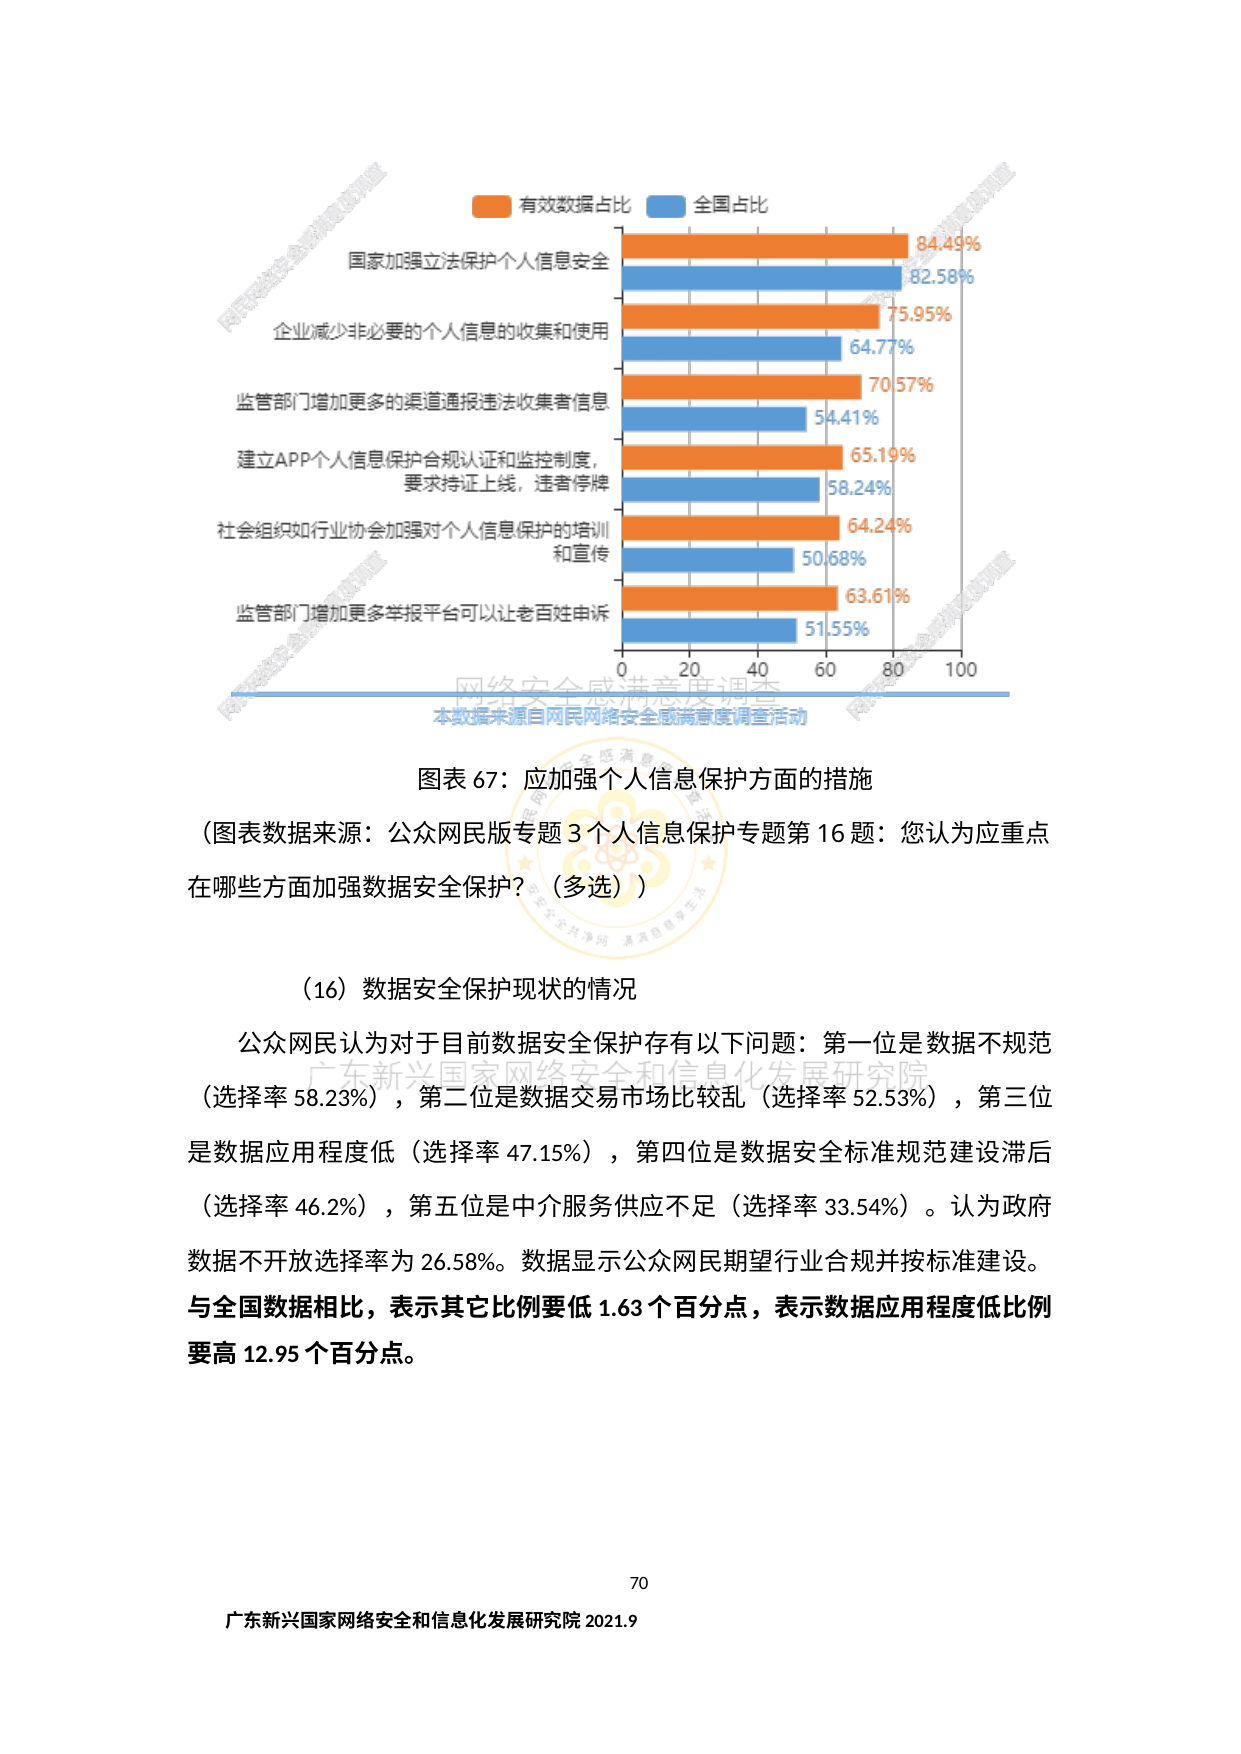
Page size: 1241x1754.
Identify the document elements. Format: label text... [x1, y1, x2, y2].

text （16）数据安全保护现状的情况 [237, 969, 1053, 1005]
text （图表数据来源：公众网民版专题3个人信息保护专题第16题：您认为应重点在哪些方面加强数据安全保护？（多选）） [187, 813, 1053, 904]
picture [202, 150, 1039, 744]
text 公众网民认为对于目前数据安全保护存有以下问题：第一位是数据不规范（选择率58.23%），第二位是数据交易市场比较乱（选择率52.53%），第三位是数据应用程度低（选择率47.15%），第四位是数据安全标准规范建设滞后（选择率46.2%），第五位是中介服务供应不足（选择率33.54%）。认为政府数据不开放选择率为26.58%。数据显示公众网民期望行业合规并按标准建设。与全国数据相比，表示其它比例要低1.63个百分点，表示数据应用程度低比例要高12.95个百分点。 [187, 1023, 1053, 1369]
text 图表67：应加强个人信息保护方面的措施 [187, 759, 1053, 795]
